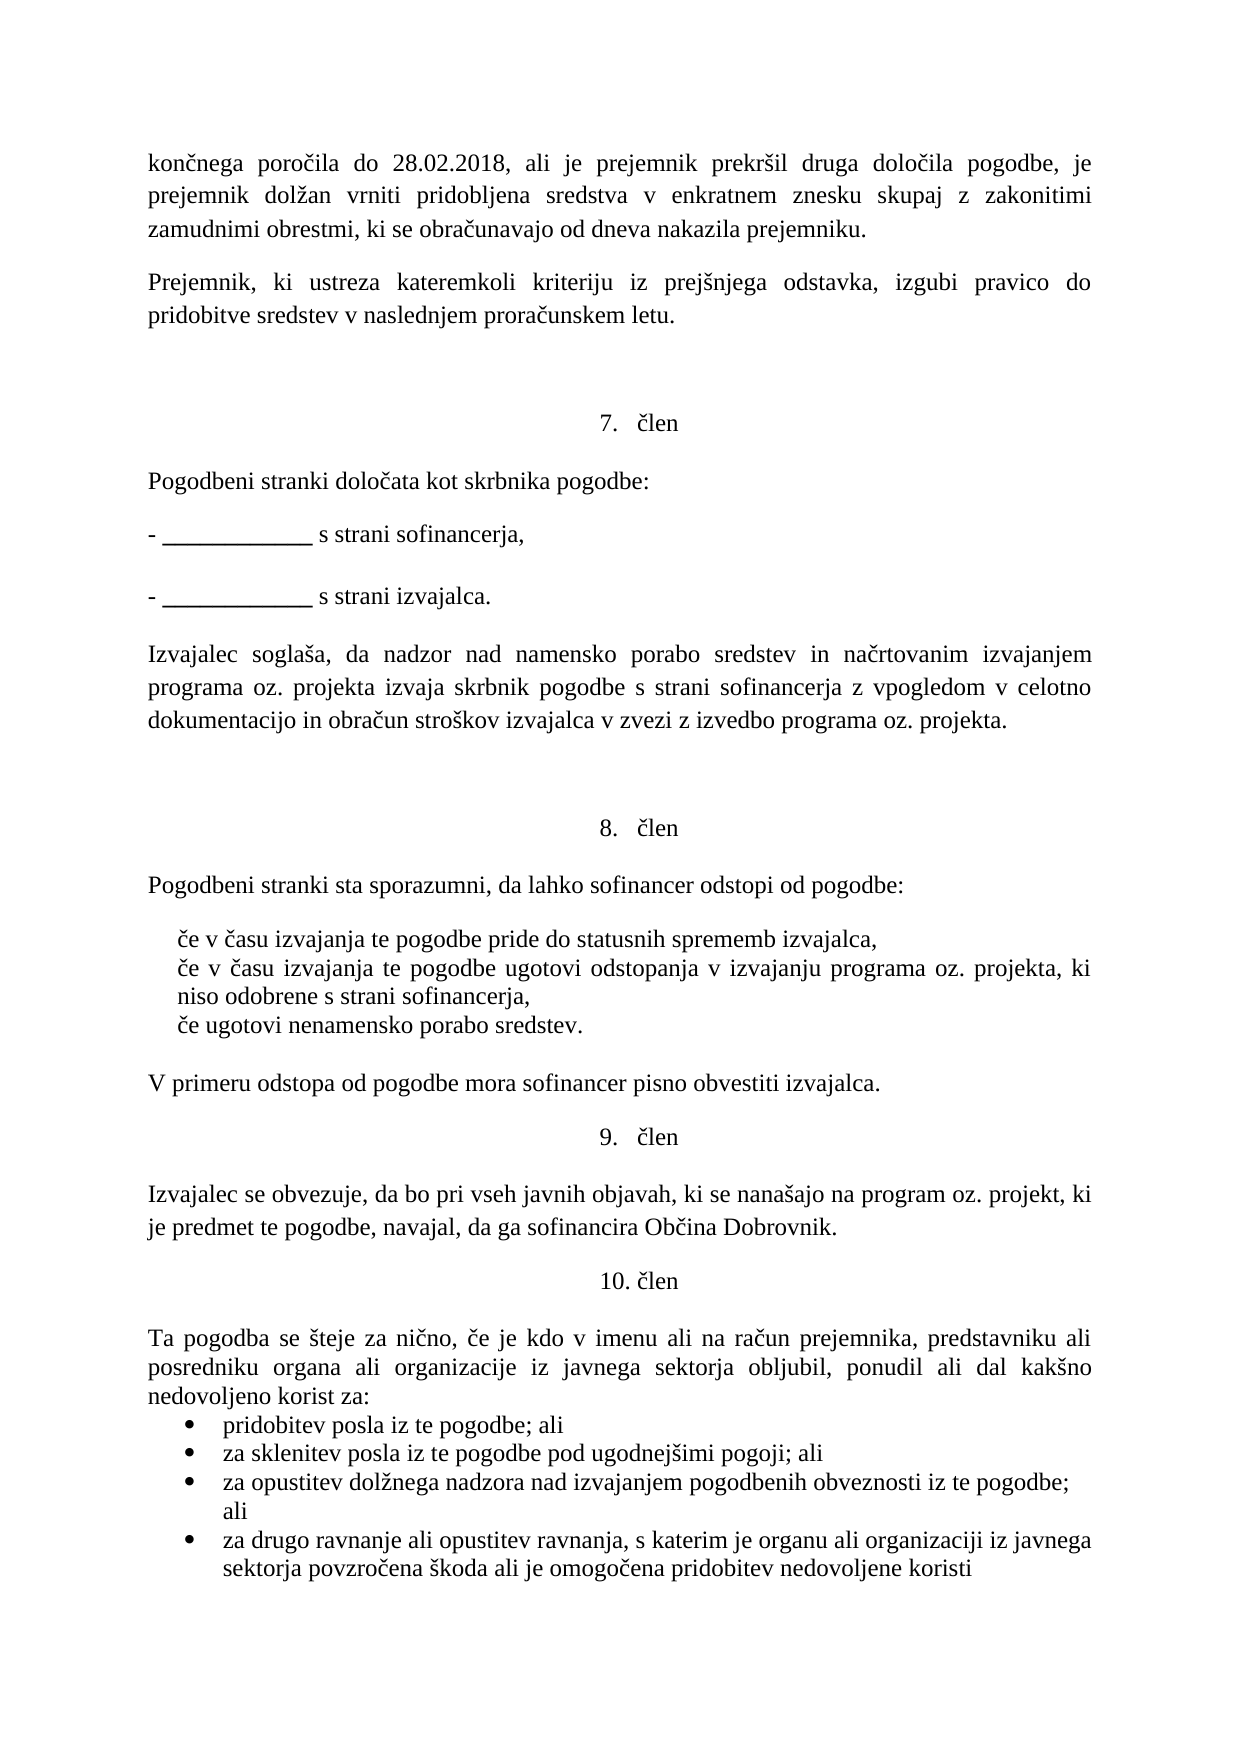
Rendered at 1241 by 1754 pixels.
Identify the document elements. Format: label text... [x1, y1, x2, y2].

text Izvajalec soglaša, da nadzor nad namensko porabo sredstev in načrtovanim izvajanjem programa oz. projekta izvaja skrbnik pogodbe s strani sofinancerja z vpogledom v celotno dokumentacijo in obračun stroškov izvajalca v zvezi z izvedbo programa oz. projekta. [148, 639, 1093, 734]
list za opustitev dolžnega nadzora nad izvajanjem pogodbenih obveznosti iz te pogodbe; ali [185, 1467, 1093, 1525]
list za sklenitev posla iz te pogodbe pod ugodnejšimi pogoji; ali [185, 1438, 1093, 1467]
text Prejemnik, ki ustreza kateremkoli kriteriju iz prejšnjega odstavka, izgubi pravico do pridobitve sredstev v naslednjem proračunskem letu. [148, 267, 1093, 329]
text Izvajalec se obvezuje, da bo pri vseh javnih objavah, ki se nanašajo na program oz. projekt, ki je predmet te pogodbe, navajal, da ga sofinancira Občina Dobrovnik. [148, 1179, 1093, 1241]
list člen [185, 1122, 1093, 1150]
text - ____________ s strani izvajalca. [148, 581, 1093, 610]
list če ugotovi nenamensko porabo sredstev. [148, 1010, 1093, 1039]
text Pogodbeni stranki določata kot skrbnika pogodbe: [148, 466, 1093, 494]
list če v času izvajanja te pogodbe ugotovi odstopanja v izvajanju programa oz. projekta, ki niso odobrene s strani sofinancerja, [148, 953, 1093, 1010]
list pridobitev posla iz te pogodbe; ali [185, 1410, 1093, 1438]
list člen [185, 1266, 1093, 1295]
list če v času izvajanja te pogodbe pride do statusnih sprememb izvajalca, [148, 924, 1093, 953]
text Pogodbeni stranki sta sporazumni, da lahko sofinancer odstopi od pogodbe: [148, 870, 1093, 899]
text Ta pogodba se šteje za nično, če je kdo v imenu ali na račun prejemnika, predstavniku ali posredniku organa ali organizacije iz javnega sektorja obljubil, ponudil ali dal kakšno nedovoljeno korist za: [148, 1323, 1093, 1410]
text - ____________ s strani sofinancerja, [148, 519, 1093, 548]
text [148, 148, 1093, 242]
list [185, 1525, 1093, 1582]
text V primeru odstopa od pogodbe mora sofinancer pisno obvestiti izvajalca. [148, 1068, 1093, 1096]
list člen [185, 813, 1093, 841]
list člen [185, 408, 1093, 437]
